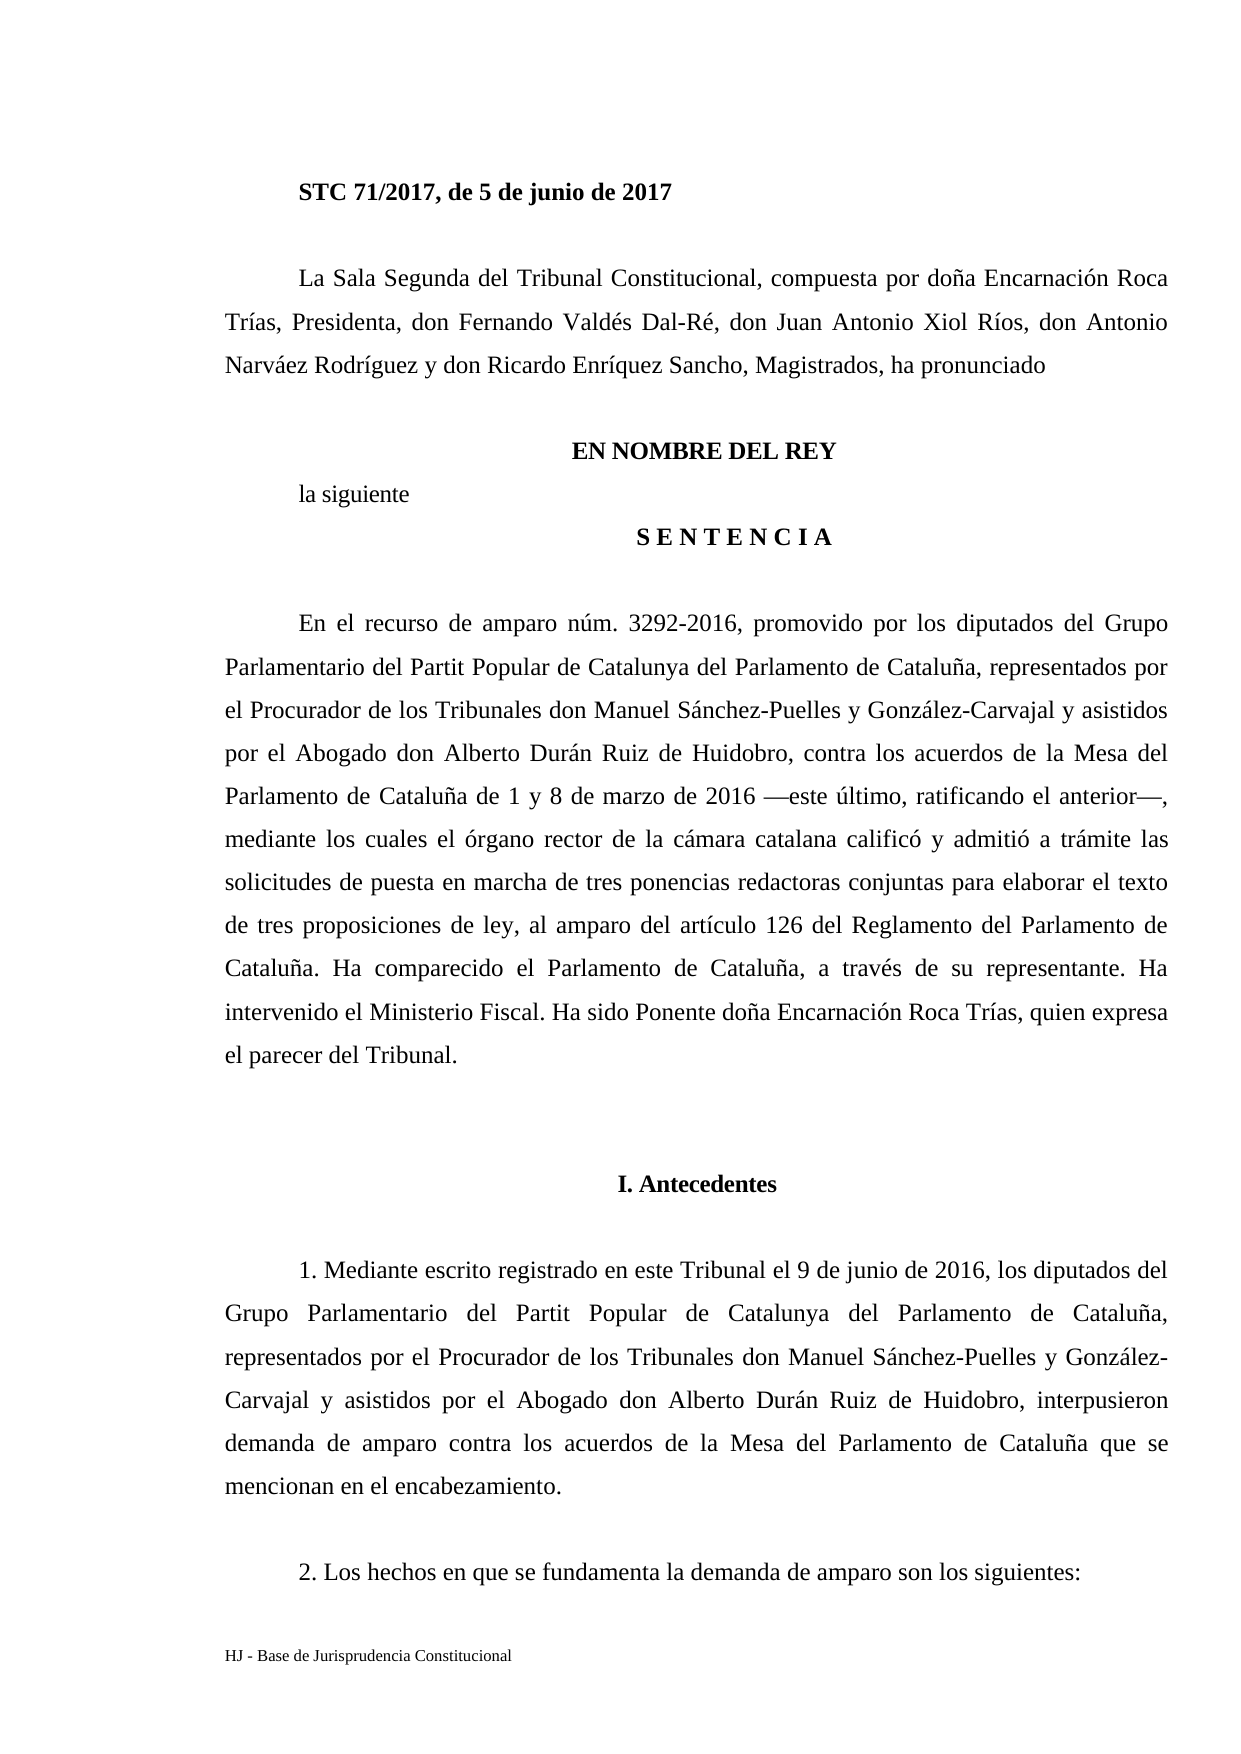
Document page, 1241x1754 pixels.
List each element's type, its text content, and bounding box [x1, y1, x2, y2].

text STC 71/2017, de 5 de junio de 2017 [224, 177, 1169, 206]
text La Sala Segunda del Tribunal Constitucional, compuesta por doña Encarnación Roca Trías, Presidenta, don Fernando Valdés Dal-Ré, don Juan Antonio Xiol Ríos, don Antonio Narváez Rodríguez y don Ricardo Enríquez Sancho, Magistrados, ha pronunciado [224, 263, 1169, 378]
text S E N T E N C I A [224, 522, 1169, 551]
text EN NOMBRE DEL REY [224, 436, 1110, 465]
text 1. Mediante escrito registrado en este Tribunal el 9 de junio de 2016, los diputados del Grupo Parlamentario del Partit Popular de Catalunya del Parlamento de Cataluña, representados por el Procurador de los Tribunales don Manuel Sánchez-Puelles y González-Carvajal y asistidos por el Abogado don Alberto Durán Ruiz de Huidobro, interpusieron demanda de amparo contra los acuerdos de la Mesa del Parlamento de Cataluña que se mencionan en el encabezamiento. [224, 1255, 1169, 1500]
text En el recurso de amparo núm. 3292-2016, promovido por los diputados del Grupo Parlamentario del Partit Popular de Catalunya del Parlamento de Cataluña, representados por el Procurador de los Tribunales don Manuel Sánchez-Puelles y González-Carvajal y asistidos por el Abogado don Alberto Durán Ruiz de Huidobro, contra los acuerdos de la Mesa del Parlamento de Cataluña de 1 y 8 de marzo de 2016 —este último, ratificando el anterior—, mediante los cuales el órgano rector de la cámara catalana calificó y admitió a trámite las solicitudes de puesta en marcha de tres ponencias redactoras conjuntas para elaborar el texto de tres proposiciones de ley, al amparo del artículo 126 del Reglamento del Parlamento de Cataluña. Ha comparecido el Parlamento de Cataluña, a través de su representante. Ha intervenido el Ministerio Fiscal. Ha sido Ponente doña Encarnación Roca Trías, quien expresa el parecer del Tribunal. [224, 608, 1169, 1068]
text 2. Los hechos en que se fundamenta la demanda de amparo son los siguientes: [224, 1557, 1169, 1586]
text I. Antecedentes [224, 1169, 1169, 1198]
text la siguiente [224, 479, 1110, 508]
